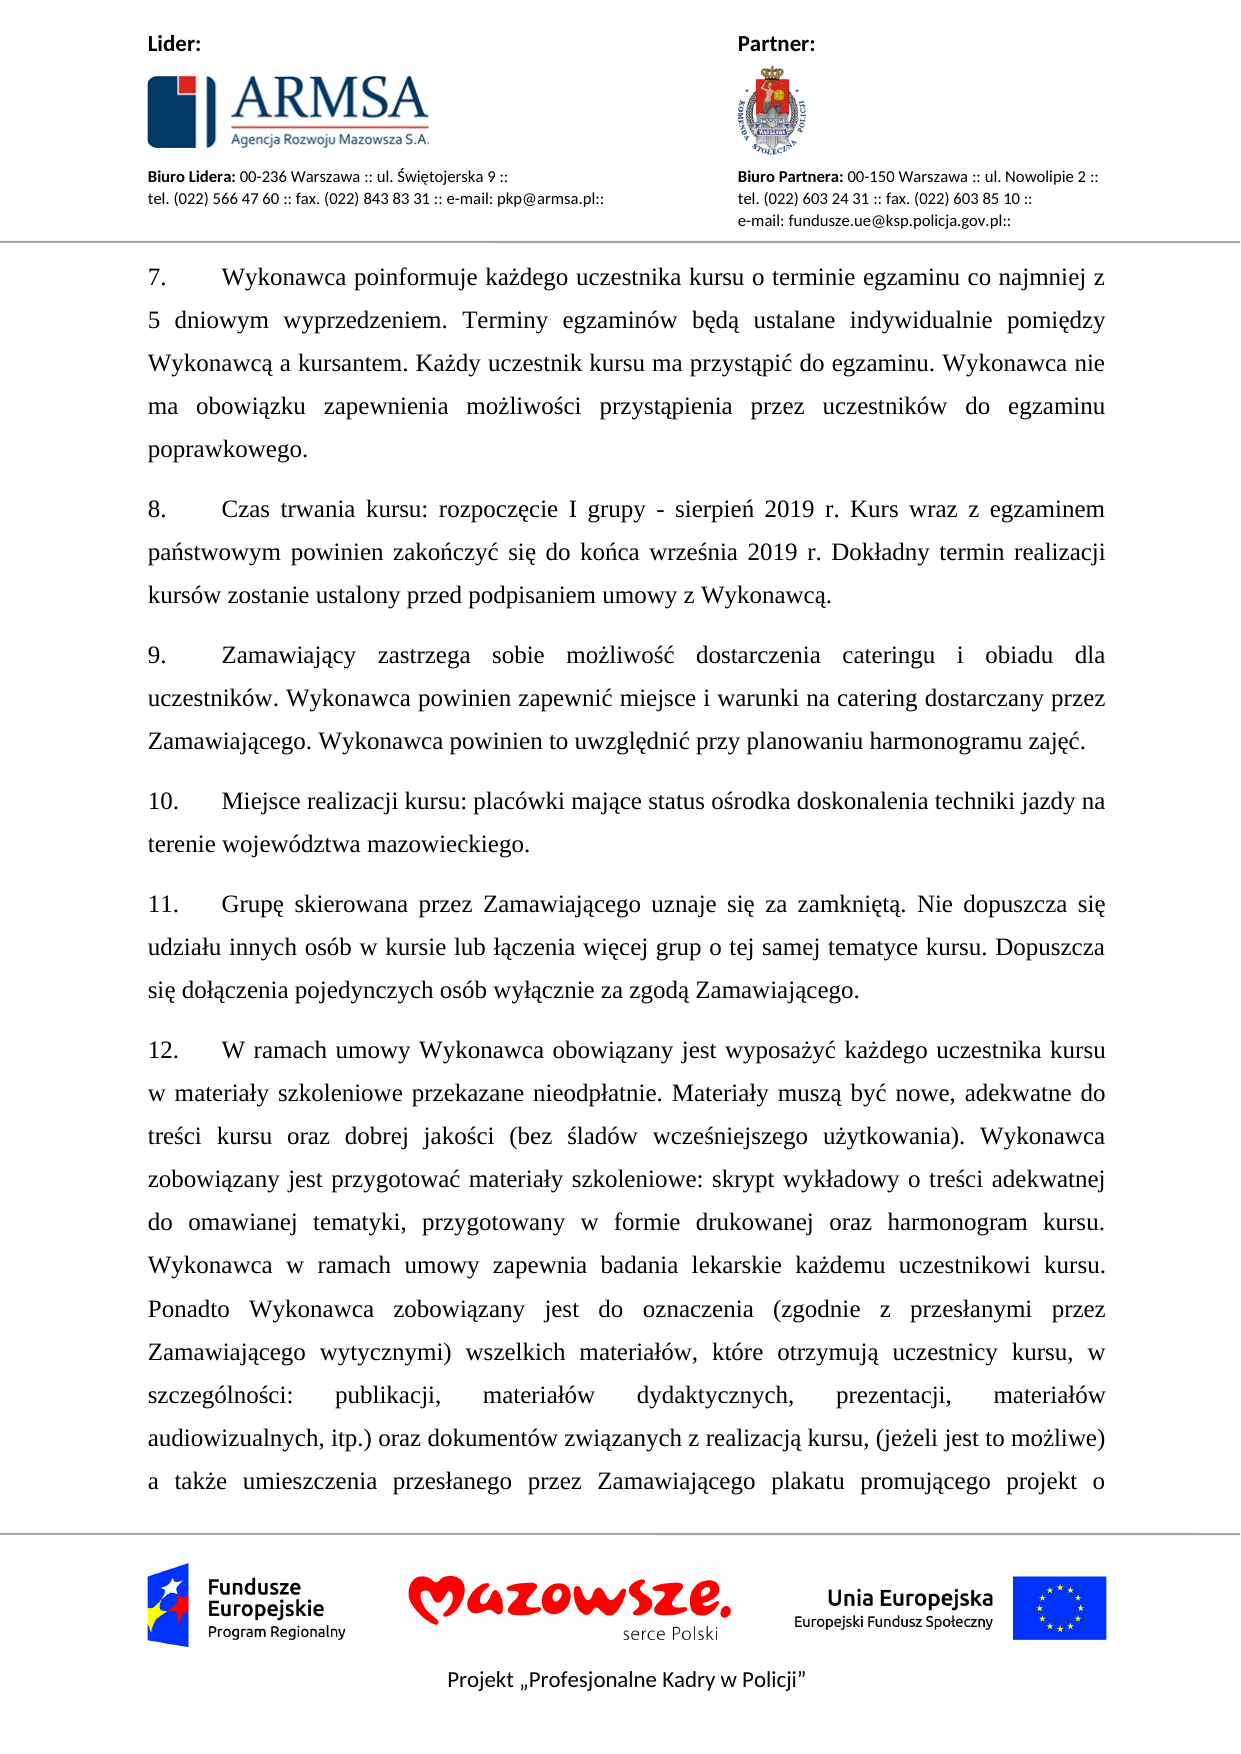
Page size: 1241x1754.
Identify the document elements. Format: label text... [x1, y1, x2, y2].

text 11. Grupę skierowana przez Zamawiającego uznaje się za zamkniętą. Nie dopuszcza się udziału innych osób w kursie lub łączenia więcej grup o tej samej tematyce kursu. Dopuszcza się dołączenia pojedynczych osób wyłącznie za zgodą Zamawiającego. [148, 889, 1106, 1004]
text 8. Czas trwania kursu: rozpoczęcie I grupy - sierpień 2019 r. Kurs wraz z egzaminem państwowym powinien zakończyć się do końca września 2019 r. Dokładny termin realizacji kursów zostanie ustalony przed podpisaniem umowy z Wykonawcą. [148, 494, 1106, 609]
text 10. Miejsce realizacji kursu: placówki mające status ośrodka doskonalenia techniki jazdy na terenie województwa mazowieckiego. [148, 786, 1106, 858]
text 7. Wykonawca poinformuje każdego uczestnika kursu o terminie egzaminu co najmniej z 5 dniowym wyprzedzeniem. Terminy egzaminów będą ustalane indywidualnie pomiędzy Wykonawcą a kursantem. Każdy uczestnik kursu ma przystąpić do egzaminu. Wykonawca nie ma obowiązku zapewnienia możliwości przystąpienia przez uczestników do egzaminu poprawkowego. [148, 262, 1106, 463]
picture [147, 76, 429, 148]
text 9. Zamawiający zastrzega sobie możliwość dostarczenia cateringu i obiadu dla uczestników. Wykonawca powinien zapewnić miejsce i warunki na catering dostarczany przez Zamawiającego. Wykonawca powinien to uwzględnić przy planowaniu harmonogramu zajęć. [148, 640, 1106, 755]
picture [723, 56, 820, 164]
picture [147, 1563, 1107, 1647]
